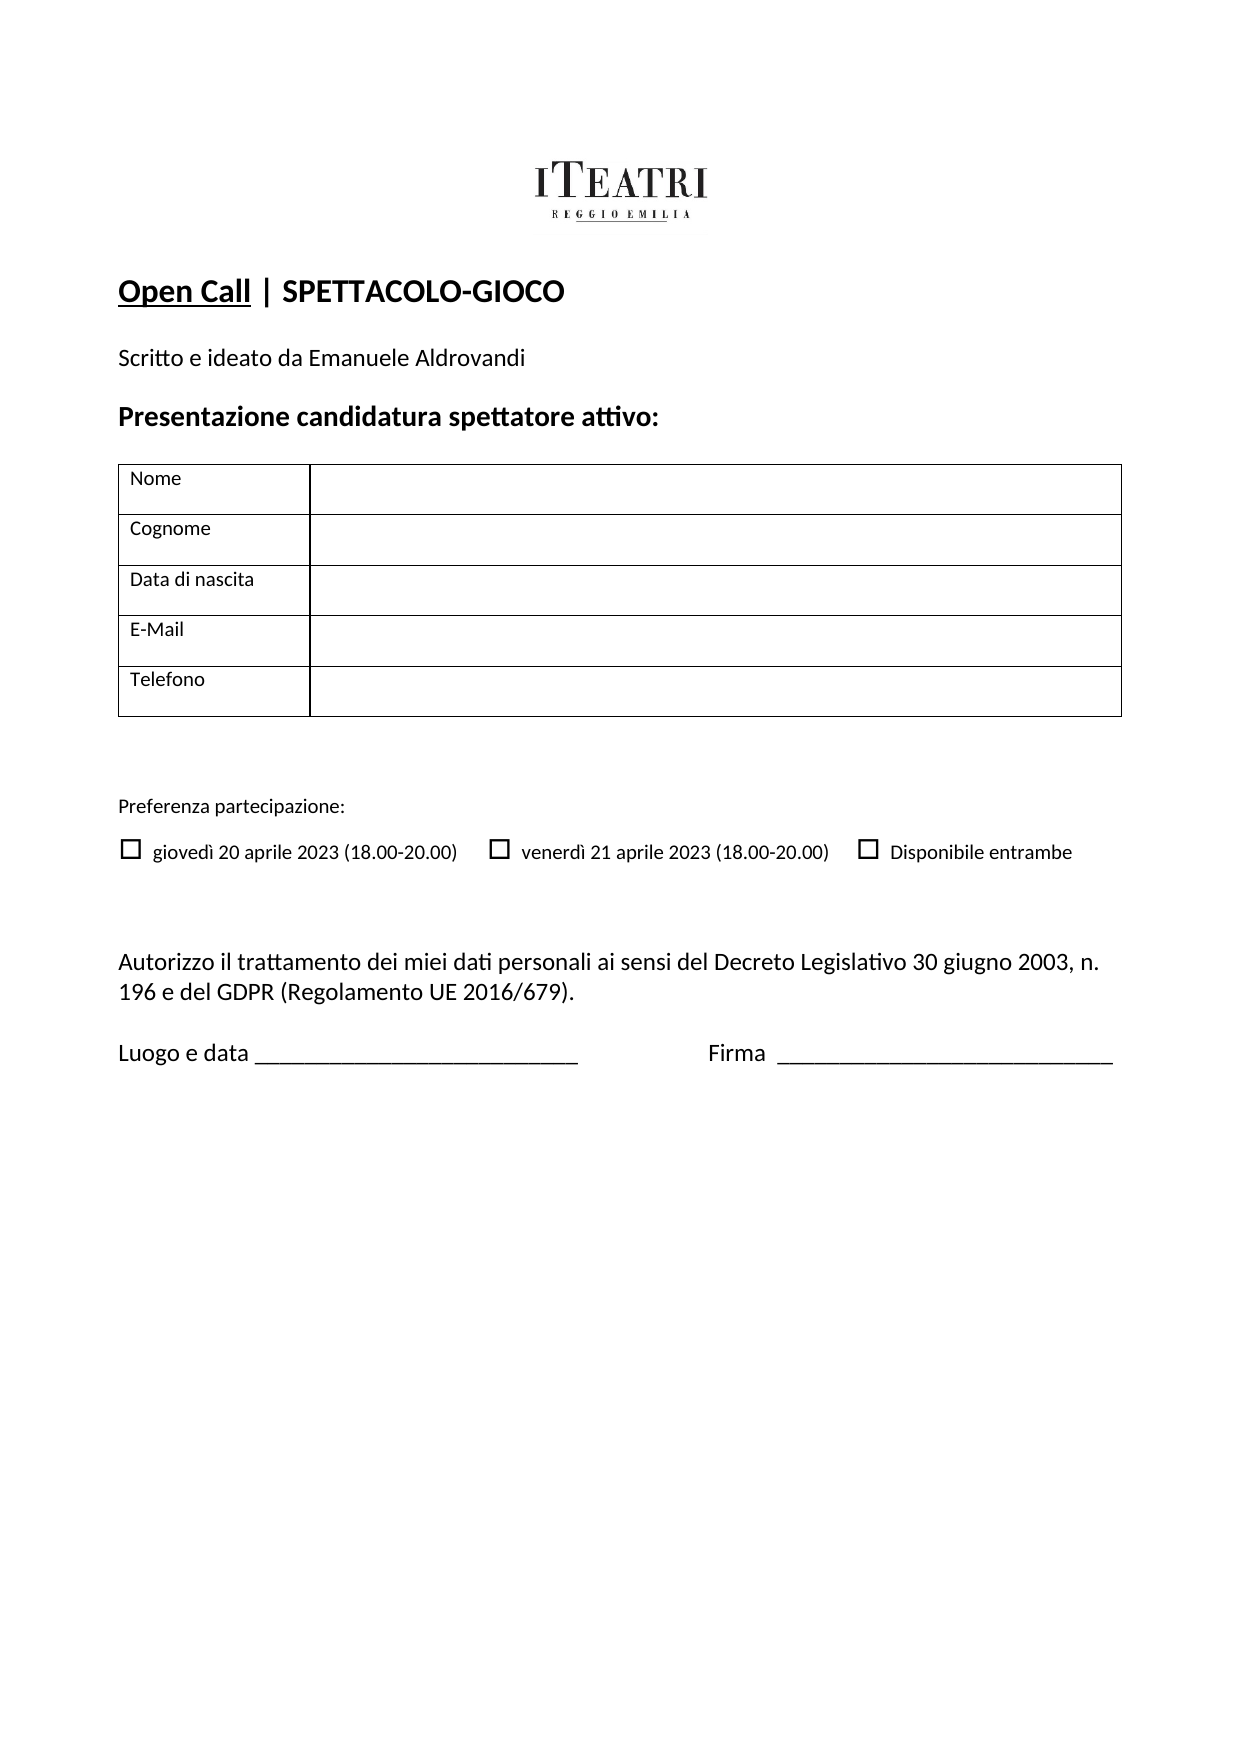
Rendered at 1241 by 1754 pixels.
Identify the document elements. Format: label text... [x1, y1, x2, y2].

table_cell Telefono [119, 667, 309, 716]
table_cell Cognome [119, 515, 309, 565]
table_cell [311, 515, 1121, 565]
table_header Nome [119, 465, 309, 514]
table_cell [311, 616, 1121, 666]
table_header [311, 465, 1121, 514]
text Luogo e data __________________________ Firma ___________________________ [118, 1037, 1122, 1068]
picture [532, 147, 708, 235]
table_cell E-Mail [119, 616, 309, 666]
text □ giovedì 20 aprile 2023 (18.00-20.00) □ venerdì 21 aprile 2023 (18.00-20.00) □ Disponibile entrambe [118, 819, 1122, 869]
text Scritto e ideato da Emanuele Aldrovandi Presentazione candidatura spettatore attivo: [118, 342, 1122, 433]
table_cell Data di nascita [119, 566, 309, 615]
text Autorizzo il trattamento dei miei dati personali ai sensi del Decreto Legislativo 30 giugno 2003, n. 196 e del GDPR (Regolamento UE 2016/679). [118, 946, 1122, 1007]
table_cell [311, 566, 1121, 615]
table_cell [311, 667, 1121, 716]
text Preferenza partecipazione: [118, 793, 1122, 819]
text Open Call | SPETTACOLO-GIOCO [118, 271, 1122, 311]
